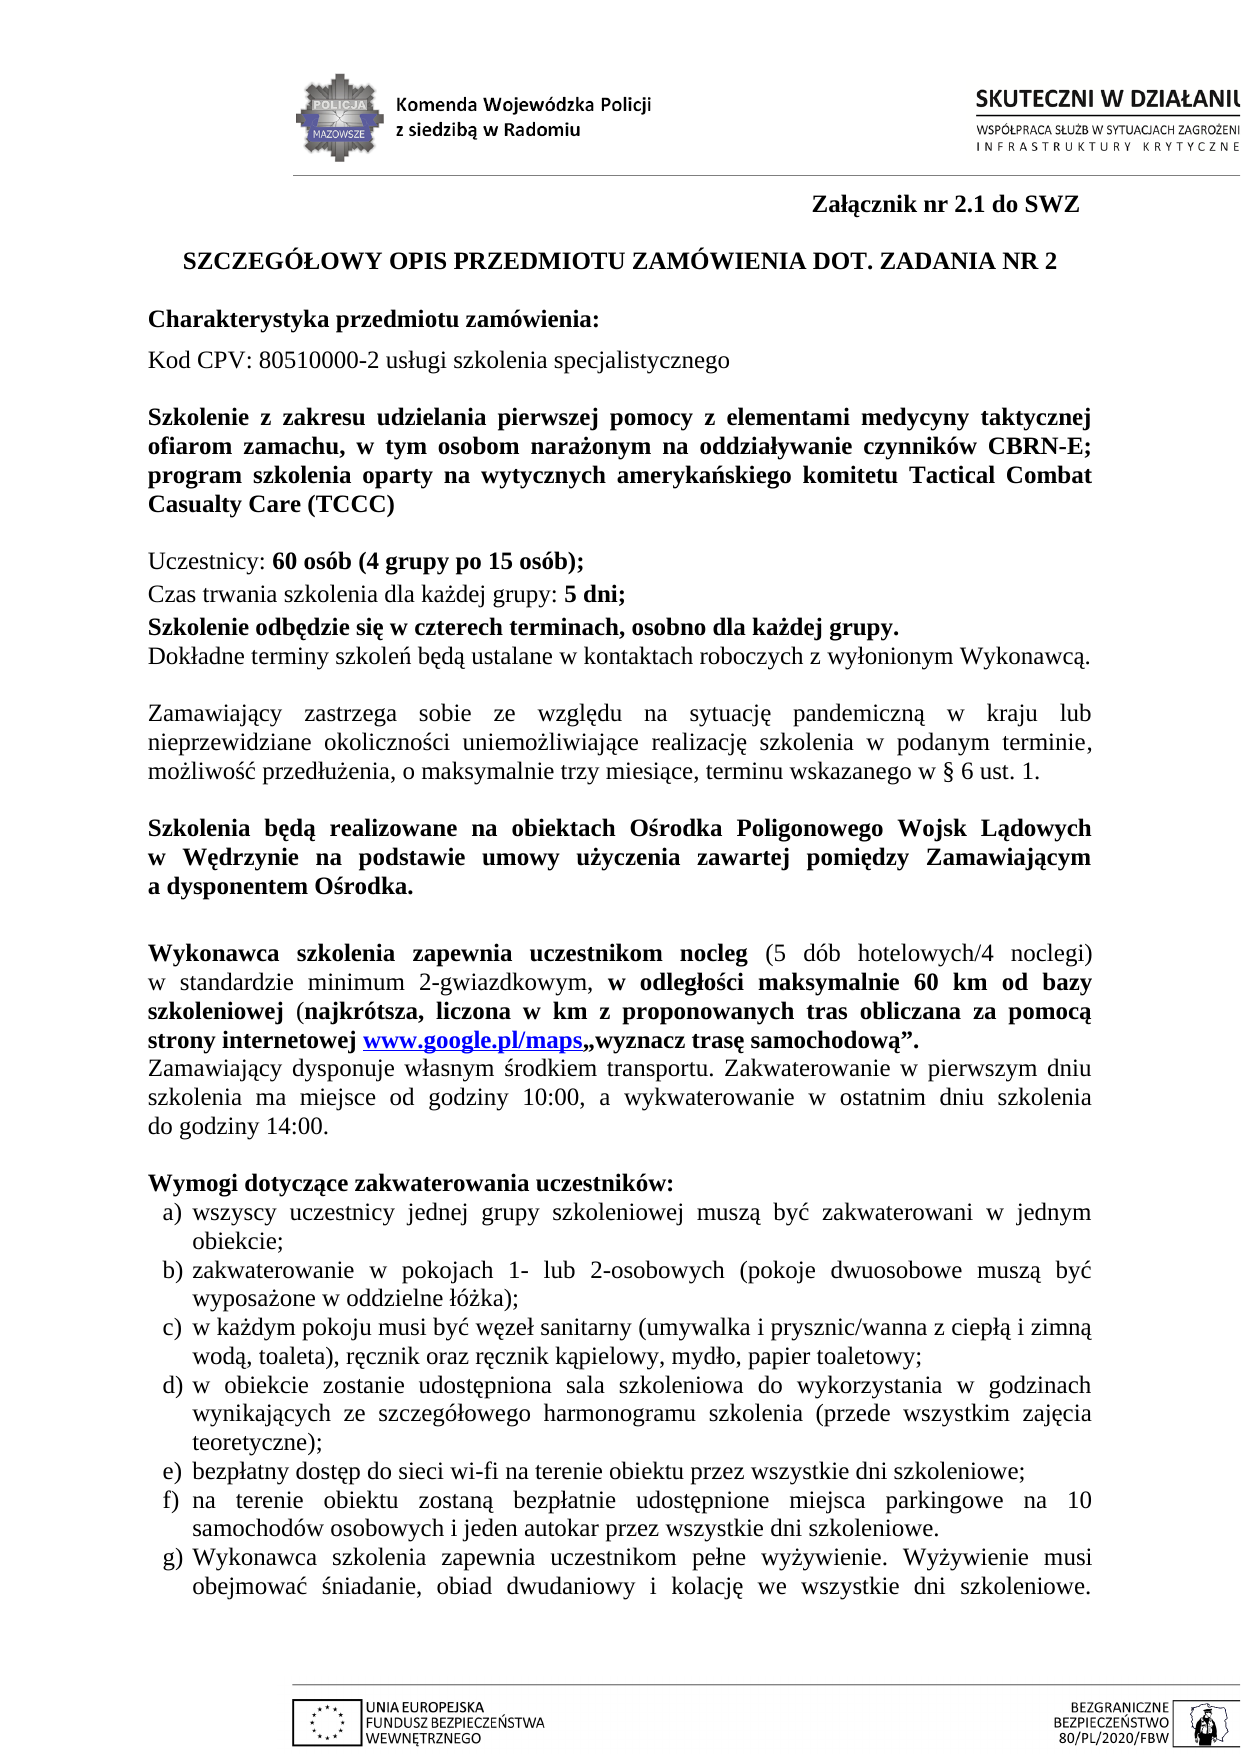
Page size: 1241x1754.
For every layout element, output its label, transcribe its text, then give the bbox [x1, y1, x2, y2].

text Załącznik nr 2.1 do SWZ [811, 189, 1093, 217]
text Dokładne terminy szkoleń będą ustalane w kontaktach roboczych z wyłonionym Wykonawcą. [148, 641, 1093, 670]
text SZCZEGÓŁOWY OPIS PRZEDMIOTU ZAMÓWIENIA DOT. ZADANIA NR 2 [148, 246, 1093, 275]
list Czas trwania szkolenia dla każdej grupy: 5 dni; [148, 579, 1093, 608]
list zakwaterowanie w pokojach 1- lub 2-osobowych (pokoje dwuosobowe muszą być wyposażone w oddzielne łóżka); [162, 1255, 1093, 1312]
list w obiekcie zostanie udostępniona sala szkoleniowa do wykorzystania w godzinach wynikających ze szczegółowego harmonogramu szkolenia (przede wszystkim zajęcia teoretyczne); [162, 1370, 1093, 1456]
text Charakterystyka przedmiotu zamówienia: [148, 304, 1093, 332]
list w każdym pokoju musi być węzeł sanitarny (umywalka i prysznic/wanna z ciepłą i zimną wodą, toaleta), ręcznik oraz ręcznik kąpielowy, mydło, papier toaletowy; [162, 1312, 1093, 1370]
text Zamawiający zastrzega sobie ze względu na sytuację pandemiczną w kraju lub nieprzewidziane okoliczności uniemożliwiające realizację szkolenia w podanym terminie, możliwość przedłużenia, o maksymalnie trzy miesiące, terminu wskazanego w § 6 ust. 1. [148, 698, 1093, 785]
list na terenie obiektu zostaną bezpłatnie udostępnione miejsca parkingowe na 10 samochodów osobowych i jeden autokar przez wszystkie dni szkoleniowe. [162, 1485, 1093, 1542]
list wszyscy uczestnicy jednej grupy szkoleniowej muszą być zakwaterowani w jednym obiekcie; [162, 1197, 1093, 1255]
text Wykonawca szkolenia zapewnia uczestnikom nocleg (5 dób hotelowych/4 noclegi) w standardzie minimum 2-gwiazdkowym, w odległości maksymalnie 60 km od bazy szkoleniowej (najkrótsza, liczona w km z proponowanych tras obliczana za pomocą strony internetowej www.google.pl/maps„wyznacz trasę samochodową”. [148, 938, 1093, 1053]
text Szkolenie z zakresu udzielania pierwszej pomocy z elementami medycyny taktycznej ofiarom zamachu, w tym osobom narażonym na oddziaływanie czynników CBRN-E; program szkolenia oparty na wytycznych amerykańskiego komitetu Tactical Combat Casualty Care (TCCC) [148, 402, 1093, 517]
list Szkolenie odbędzie się w czterech terminach, osobno dla każdej grupy. [148, 612, 1093, 641]
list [162, 1542, 1093, 1600]
text Kod CPV: 80510000-2 usługi szkolenia specjalistycznego [148, 345, 1093, 374]
list Szkolenia będą realizowane na obiektach Ośrodka Poligonowego Wojsk Lądowych w Wędrzynie na podstawie umowy użyczenia zawartej pomiędzy Zamawiającym a dysponentem Ośrodka. [148, 813, 1093, 900]
picture [277, 1676, 1241, 1754]
text Zamawiający dysponuje własnym środkiem transportu. Zakwaterowanie w pierwszym dniu szkolenia ma miejsce od godziny 10:00, a wykwaterowanie w ostatnim dniu szkolenia do godziny 14:00. [148, 1053, 1093, 1140]
list Wymogi dotyczące zakwaterowania uczestników: [148, 1168, 1093, 1197]
picture [277, 66, 1241, 183]
list bezpłatny dostęp do sieci wi-fi na terenie obiektu przez wszystkie dni szkoleniowe; [162, 1456, 1093, 1485]
list Uczestnicy: 60 osób (4 grupy po 15 osób); [148, 546, 1093, 575]
